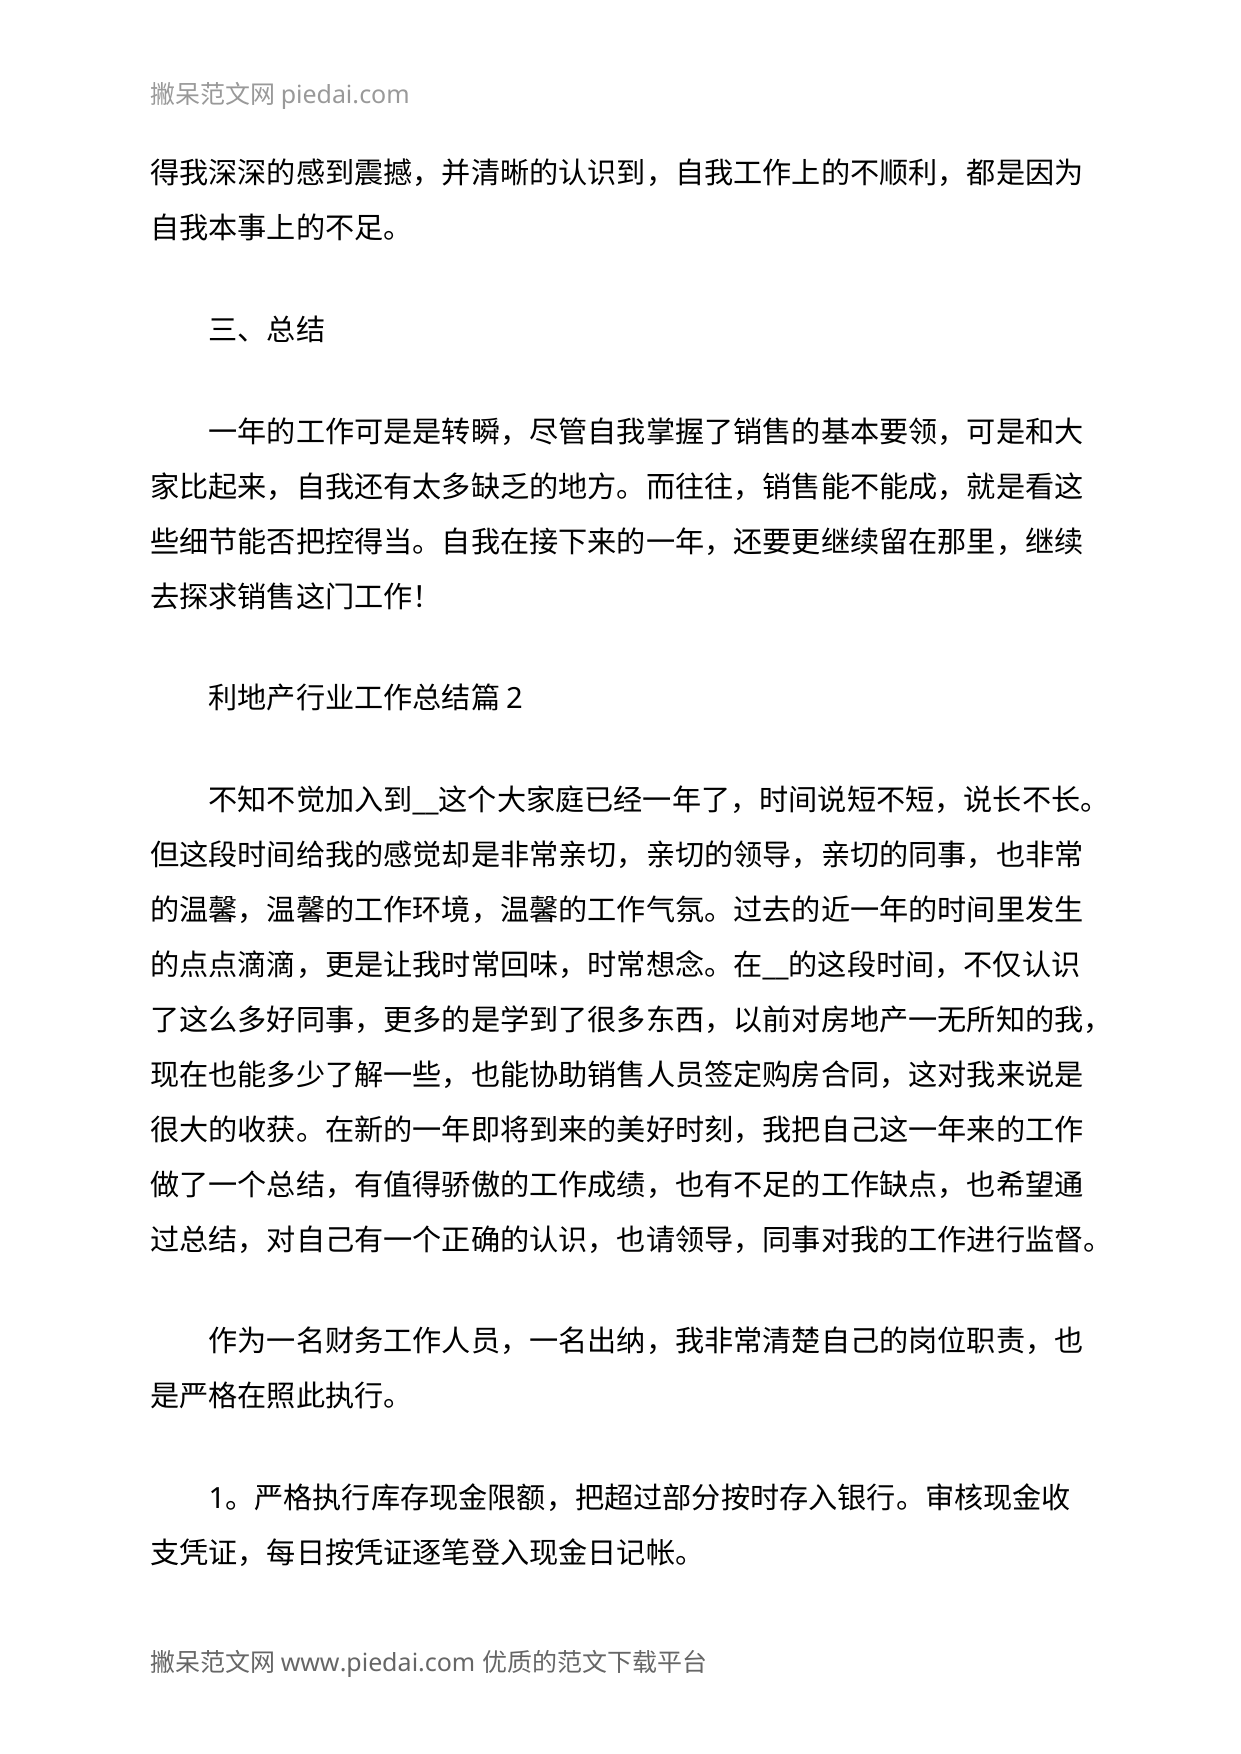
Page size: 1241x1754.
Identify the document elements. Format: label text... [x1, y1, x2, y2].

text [150, 150, 1090, 247]
text 一年的工作可是是转瞬，尽管自我掌握了销售的基本要领，可是和大家比起来，自我还有太多缺乏的地方。而往往，销售能不能成，就是看这些细节能否把控得当。自我在接下来的一年，还要更继续留在那里，继续去探求销售这门工作！ [150, 408, 1090, 615]
text 作为一名财务工作人员，一名出纳，我非常清楚自己的岗位职责，也是严格在照此执行。 [150, 1318, 1090, 1415]
text 三、总结 [150, 307, 1090, 349]
text 利地产行业工作总结篇2 [150, 675, 1090, 717]
text 1。严格执行库存现金限额，把超过部分按时存入银行。审核现金收支凭证，每日按凭证逐笔登入现金日记帐。 [150, 1475, 1090, 1572]
text 不知不觉加入到__这个大家庭已经一年了，时间说短不短，说长不长。但这段时间给我的感觉却是非常亲切，亲切的领导，亲切的同事，也非常的温馨，温馨的工作环境，温馨的工作气氛。过去的近一年的时间里发生的点点滴滴，更是让我时常回味，时常想念。在__的这段时间，不仅认识了这么多好同事，更多的是学到了很多东西，以前对房地产一无所知的我，现在也能多少了解一些，也能协助销售人员签定购房合同，这对我来说是很大的收获。在新的一年即将到来的美好时刻，我把自己这一年来的工作做了一个总结，有值得骄傲的工作成绩，也有不足的工作缺点，也希望通过总结，对自己有一个正确的认识，也请领导，同事对我的工作进行监督。 [150, 777, 1090, 1258]
